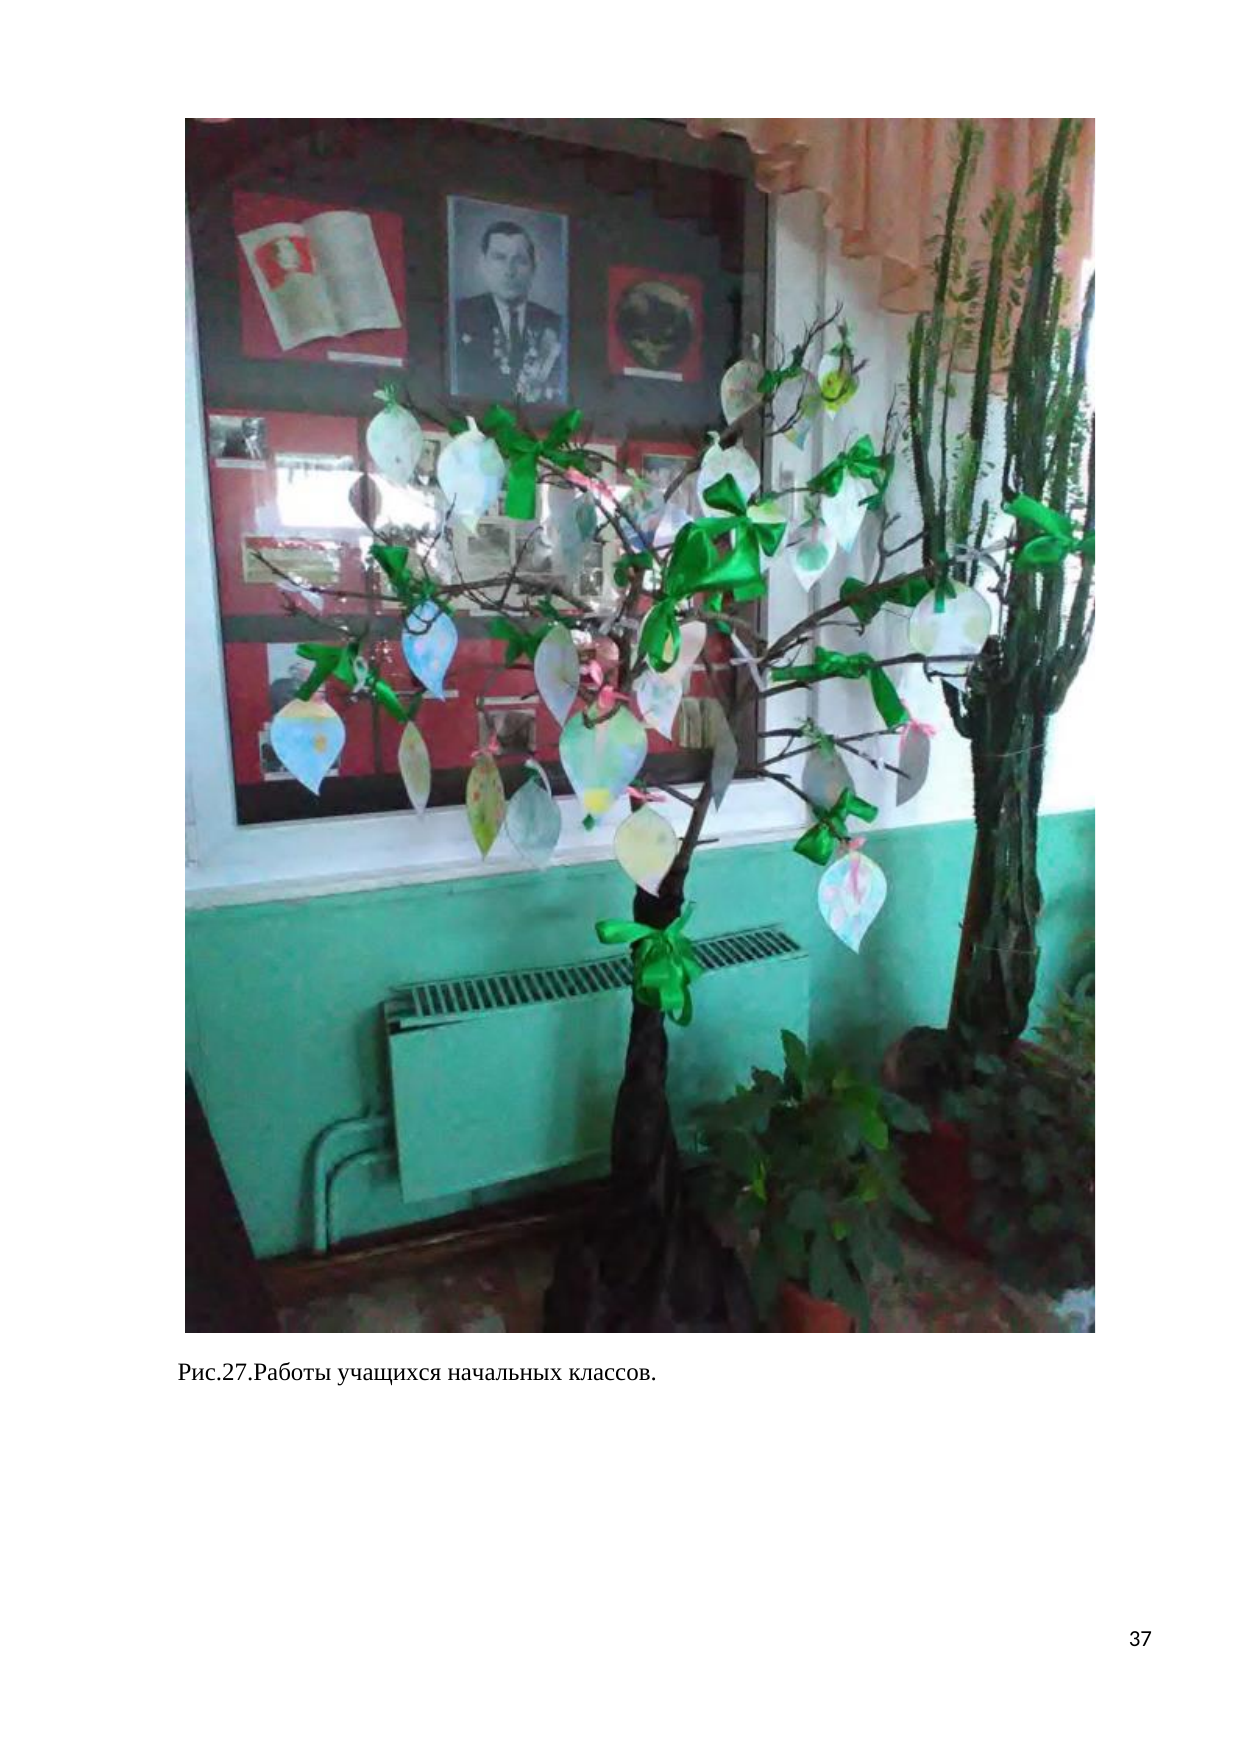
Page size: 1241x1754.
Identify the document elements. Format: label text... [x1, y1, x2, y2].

text Рис.27.Работы учащихся начальных классов. [177, 1357, 1152, 1386]
picture [185, 118, 1096, 1333]
